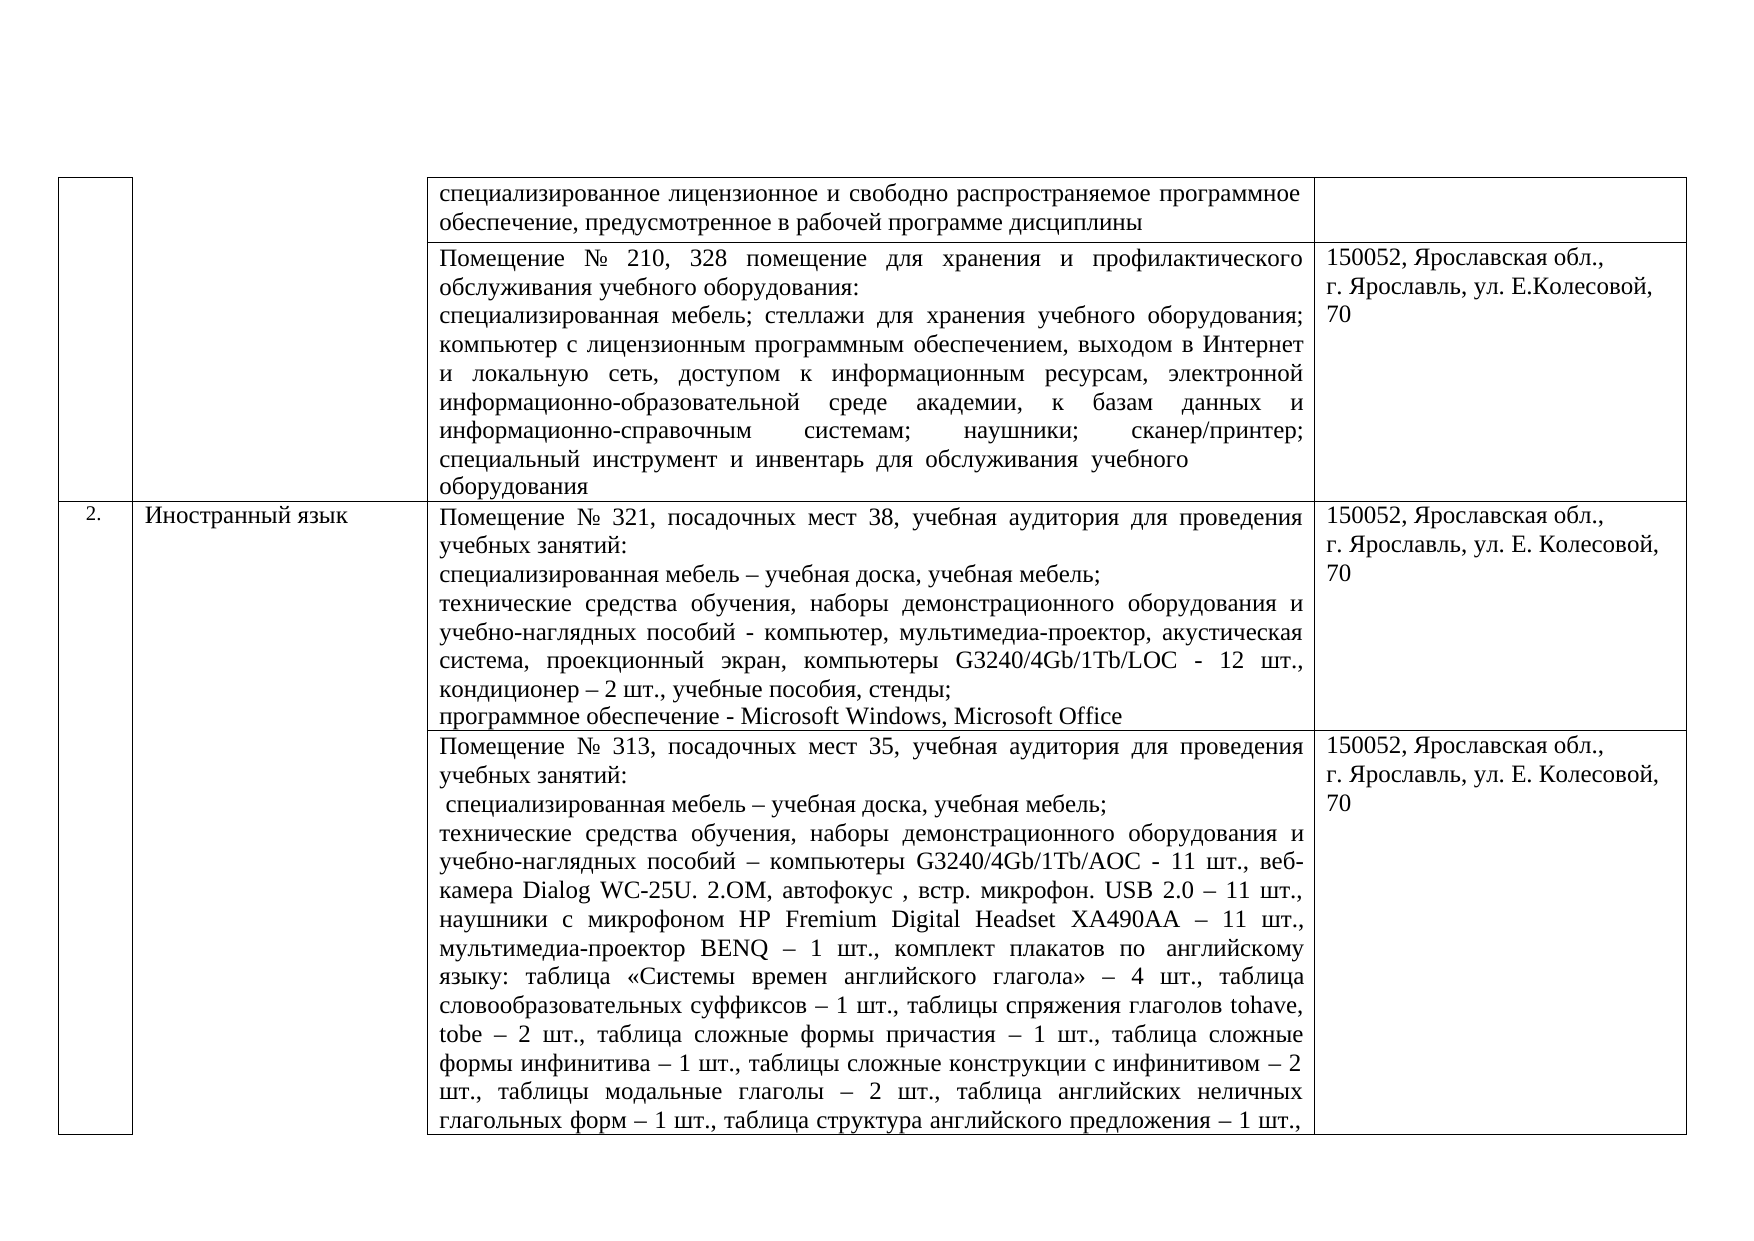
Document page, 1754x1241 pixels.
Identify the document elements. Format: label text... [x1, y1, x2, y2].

table_header специализированное лицензионное и свободно распространяемое программное обеспечение, предусмотренное в рабочей программе дисциплины [428, 178, 1314, 242]
table_cell Помещение № 321, посадочных мест 38, учебная аудитория для проведения учебных занятий: специализированная мебель – учебная доска, учебная мебель; технические средства обучения, наборы демонстрационного оборудования и учебно-наглядных пособий - компьютер, мультимедиа-проектор, акустическая система, проекционный экран, компьютеры G3240/4Gb/1Tb/LOC - 12 шт., кондиционер – 2 шт., учебные пособия, стенды; программное обеспечение - Microsoft Windows, Microsoft Office [428, 502, 1314, 730]
table_cell Помещение № 313, посадочных мест 35, учебная аудитория для проведения учебных занятий: специализированная мебель – учебная доска, учебная мебель; технические средства обучения, наборы демонстрационного оборудования и учебно-наглядных пособий – компьютеры G3240/4Gb/1Tb/AOC - 11 шт., веб- камера Dialog WC-25U. 2.ОМ, автофокус , встр. микрофон. USB 2.0 – 11 шт., наушники с микрофоном НР Fremium Digital Headset ХА490АА – 11 шт., мультимедиа-проектор BENQ – 1 шт., комплект плакатов по английскому языку: таблица «Системы времен английского глагола» – 4 шт., таблица словообразовательных суффиксов – 1 шт., таблицы спряжения глаголов tohave, tobe – 2 шт., таблица сложные формы причастия – 1 шт., таблица сложные формы инфинитива – 1 шт., таблицы сложные конструкции с инфинитивом – 2 шт., таблицы модальные глаголы – 2 шт., таблица английских неличных глагольных форм – 1 шт., таблица структура английского предложения – 1 шт., [428, 731, 1314, 1134]
table_cell 150052, Ярославская обл., г. Ярославль, ул. Е.Колесовой, 70 [1315, 243, 1686, 501]
table_cell Помещение № 210, 328 помещение для хранения и профилактического обслуживания учебного оборудования: специализированная мебель; стеллажи для хранения учебного оборудования; компьютер с лицензионным программным обеспечением, выходом в Интернет и локальную сеть, доступом к информационным ресурсам, электронной информационно-образовательной среде академии, к базам данных и информационно-справочным системам; наушники; сканер/принтер; специальный инструмент и инвентарь для обслуживания учебного оборудования [428, 243, 1314, 501]
table_cell 2. [59, 502, 132, 1134]
table_cell 150052, Ярославская обл., г. Ярославль, ул. Е. Колесовой, 70 [1315, 731, 1686, 1134]
table_cell Иностранный язык [133, 502, 427, 1134]
table_cell 150052, Ярославская обл., г. Ярославль, ул. Е. Колесовой, 70 [1315, 502, 1686, 730]
table_header [1315, 178, 1686, 242]
table_header [59, 178, 132, 501]
table_header [133, 177, 427, 501]
